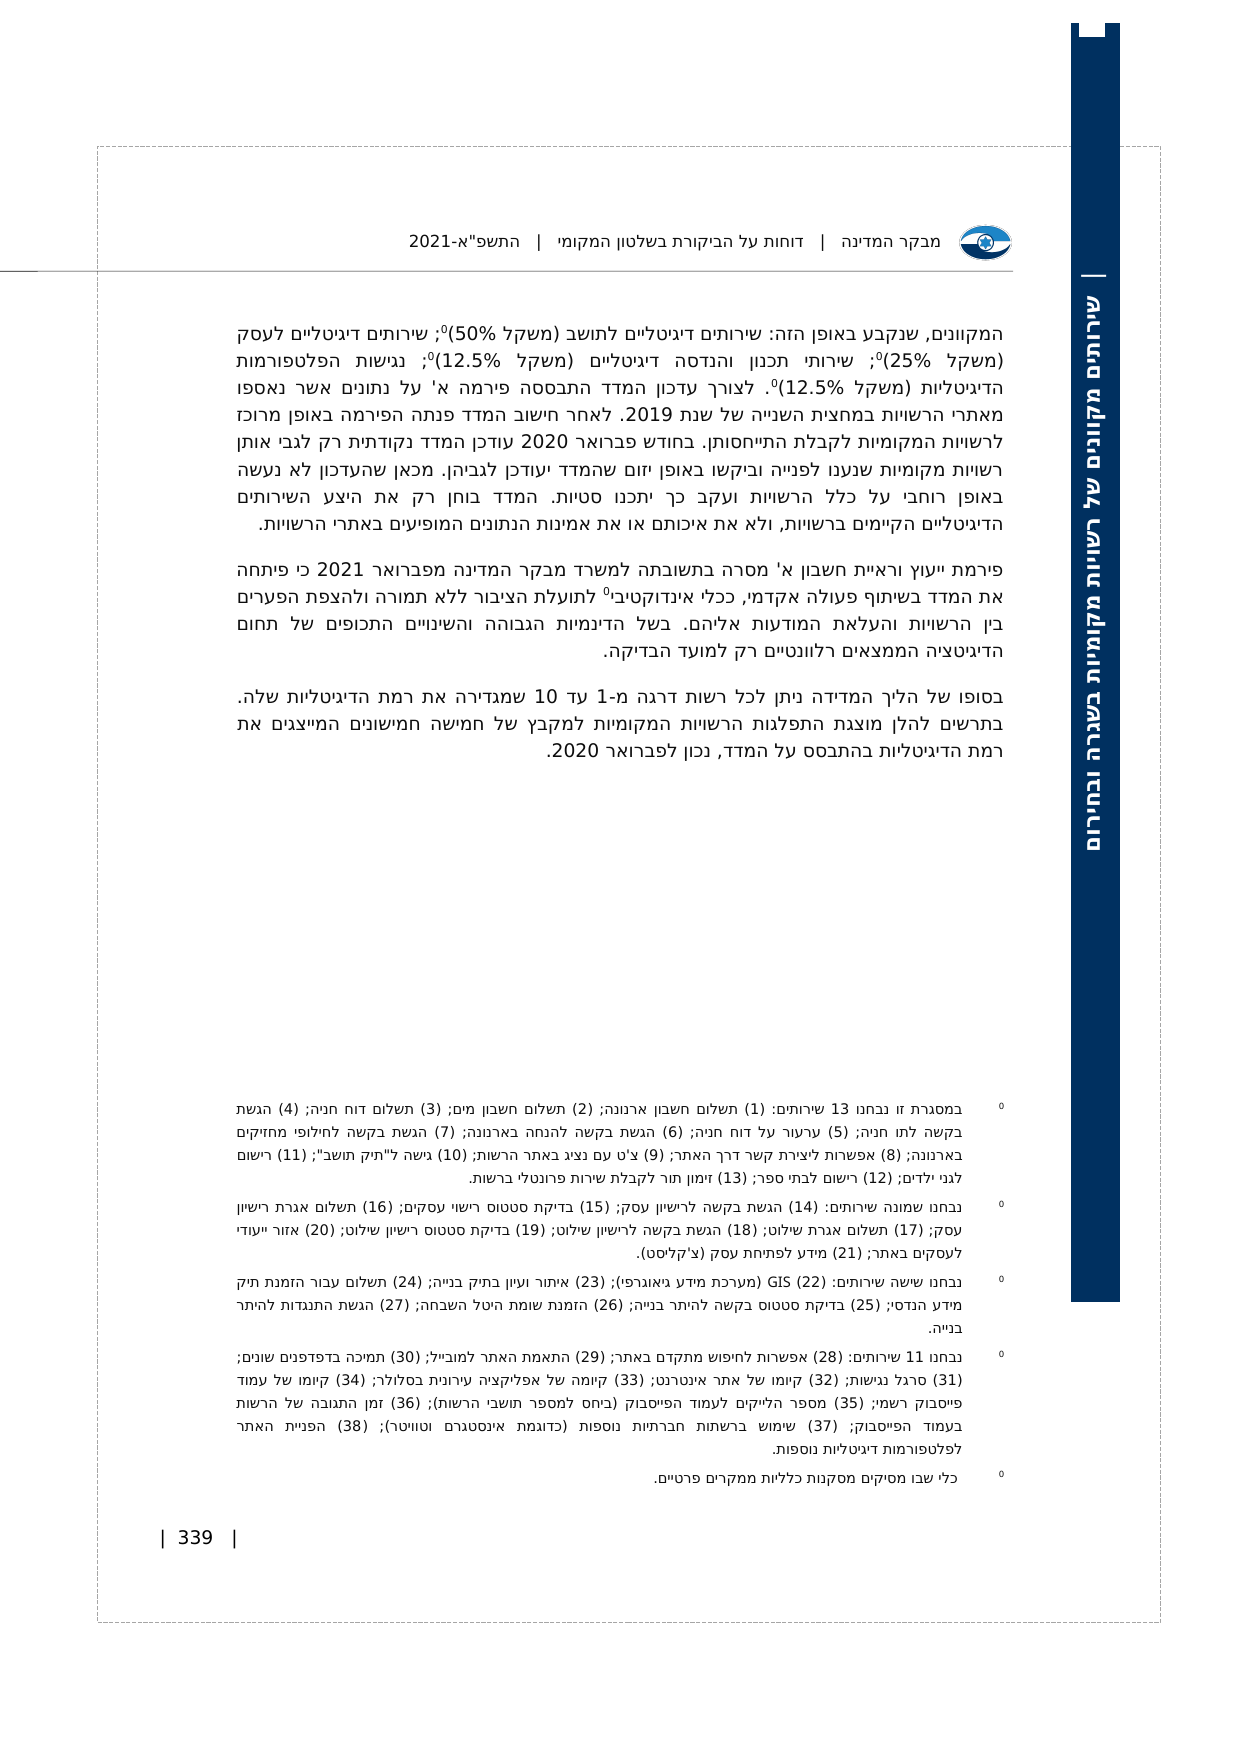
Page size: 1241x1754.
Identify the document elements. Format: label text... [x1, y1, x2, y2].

text פירמת ייעוץ וראיית חשבון א' מסרה בתשובתה למשרד מבקר המדינה מפברואר 2021 כי פיתחה את המדד בשיתוף פעולה אקדמי, ככלי אינדוקטיבי לתועלת הציבור ללא תמורה ולהצפת הפערים בין הרשויות והעלאת המודעות אליהם. בשל הדינמיות הגבוהה והשינויים התכופים של תחום הדיגיטציה הממצאים רלוונטיים רק למועד הבדיקה. [236, 554, 1004, 663]
picture [957, 222, 1014, 263]
text בסופו של הליך המדידה ניתן לכל רשות דרגה מ-1 עד 10 שמגדירה את רמת הדיגיטליות שלה. בתרשים להלן מוצגת התפלגות הרשויות המקומיות למקבץ של חמישה חמישונים המייצגים את רמת הדיגיטליות בהתבסס על המדד, נכון לפברואר 2020. [236, 681, 1004, 763]
